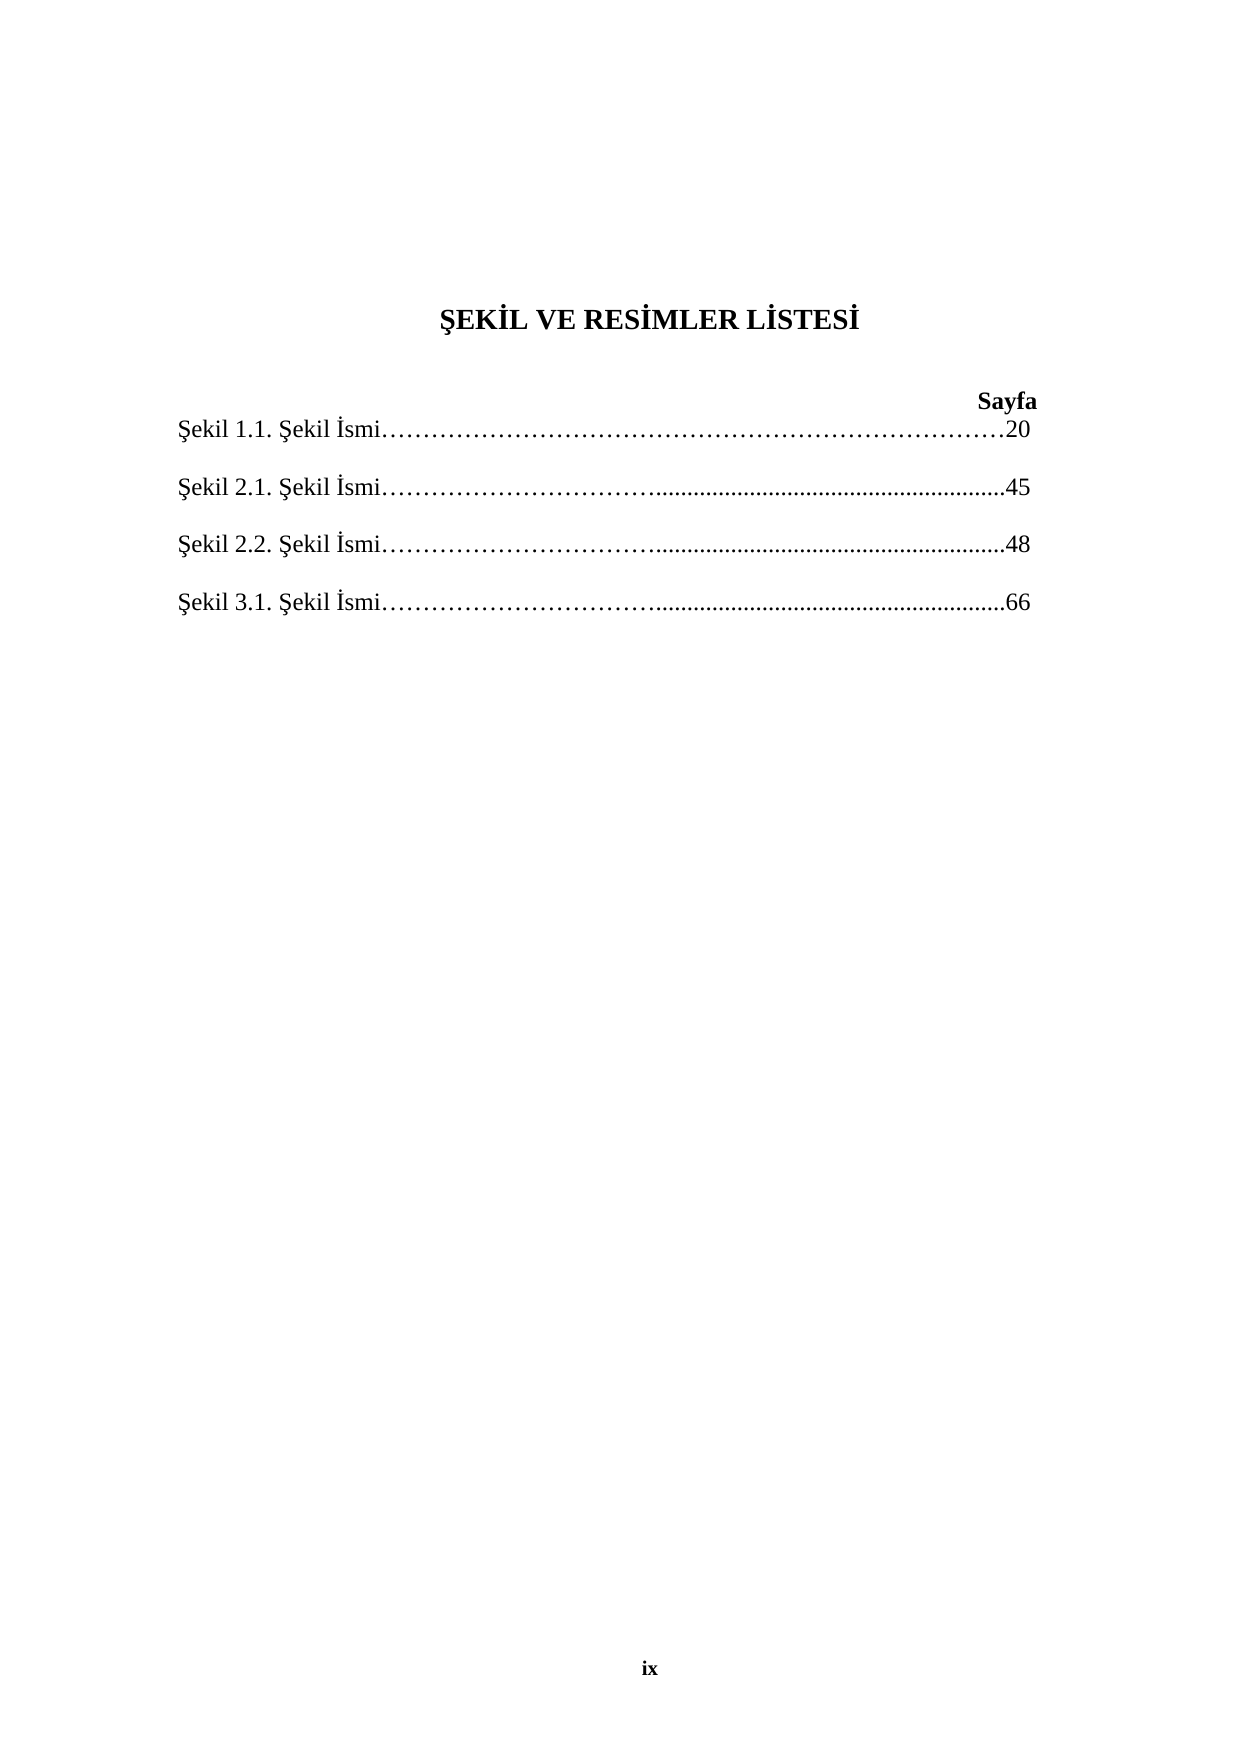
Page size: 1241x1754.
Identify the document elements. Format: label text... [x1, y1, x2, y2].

text Şekil 1.1. Şekil İsmi…………………………………………………………………20 [177, 414, 1122, 443]
text ŞEKİL VE RESİMLER LİSTESİ [177, 302, 1122, 336]
text Şekil 2.1. Şekil İsmi……………………………........................................................45 [177, 472, 1122, 501]
text Şekil 3.1. Şekil İsmi……………………………........................................................66 [177, 587, 1122, 616]
text Şekil 2.2. Şekil İsmi……………………………........................................................48 [177, 529, 1122, 558]
text Sayfa [177, 386, 1122, 414]
